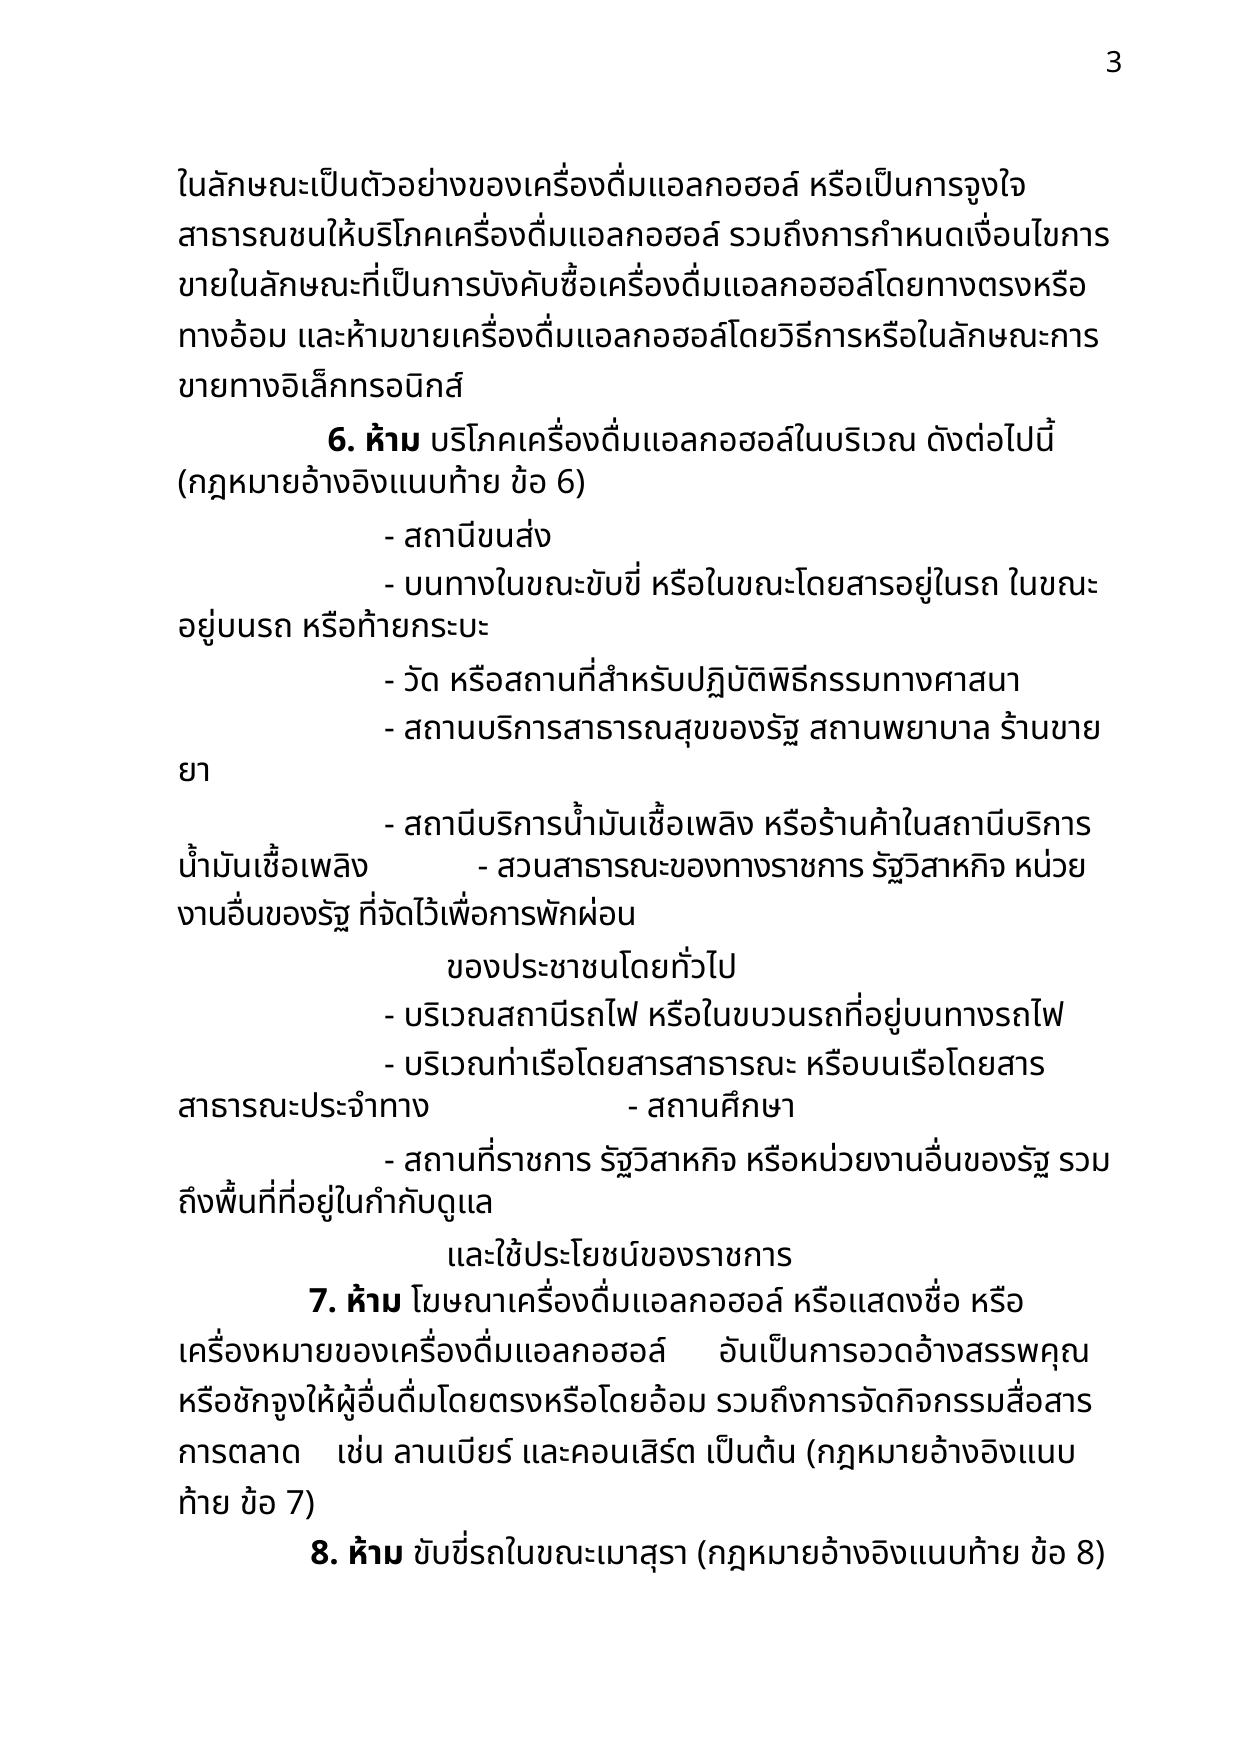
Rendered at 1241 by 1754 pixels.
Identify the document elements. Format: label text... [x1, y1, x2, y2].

text ของประชาชนโดยทั่วไป [177, 941, 1122, 988]
text 8. ห้าม ขับขี่รถในขณะเมาสุรา (กฎหมายอ้างอิงแนบท้าย ข้อ 8) [177, 1529, 1122, 1580]
text - บริเวณท่าเรือโดยสารสาธารณะ หรือบนเรือโดยสารสาธารณะประจำทาง - สถานศึกษา [177, 1037, 1122, 1133]
text - วัด หรือสถานที่สำหรับปฏิบัติพิธีกรรมทางศาสนา [177, 653, 1122, 701]
text - บนทางในขณะขับขี่ หรือในขณะโดยสารอยู่ในรถ ในขณะอยู่บนรถ หรือท้ายกระบะ [177, 557, 1122, 653]
text - สถานีบริการน้ำมันเชื้อเพลิง หรือร้านค้าในสถานีบริการน้ำมันเชื้อเพลิง - สวนสาธารณะของทางราชการ รัฐวิสาหกิจ หน่วยงานอื่นของรัฐ ที่จัดไว้เพื่อการพักผ่อน [177, 797, 1122, 941]
text และใช้ประโยชน์ของราชการ [177, 1229, 1122, 1276]
text ในลักษณะเป็นตัวอย่างของเครื่องดื่มแอลกอฮอล์ หรือเป็นการจูงใจสาธารณชนให้บริโภคเครื่องดื่มแอลกอฮอล์ รวมถึงการกำหนดเงื่อนไขการขายในลักษณะที่เป็นการบังคับซื้อเครื่องดื่มแอลกอฮอล์โดยทางตรงหรือทางอ้อม และห้ามขายเครื่องดื่มแอลกอฮอล์โดยวิธีการหรือในลักษณะการขายทางอิเล็กทรอนิกส์ [177, 161, 1122, 413]
text 6. ห้าม บริโภคเครื่องดื่มแอลกอฮอล์ในบริเวณ ดังต่อไปนี้ (กฎหมายอ้างอิงแนบท้าย ข้อ 6) [177, 413, 1122, 509]
text - สถานีขนส่ง [177, 509, 1122, 557]
text - สถานที่ราชการ รัฐวิสาหกิจ หรือหน่วยงานอื่นของรัฐ รวมถึงพื้นที่ที่อยู่ในกำกับดูแล [177, 1133, 1122, 1229]
text - สถานบริการสาธารณสุขของรัฐ สถานพยาบาล ร้านขายยา [177, 701, 1122, 797]
text 7. ห้าม โฆษณาเครื่องดื่มแอลกอฮอล์ หรือแสดงชื่อ หรือเครื่องหมายของเครื่องดื่มแอลกอฮอล์ อันเป็นการอวดอ้างสรรพคุณ หรือชักจูงให้ผู้อื่นดื่มโดยตรงหรือโดยอ้อม รวมถึงการจัดกิจกรรมสื่อสารการตลาด เช่น ลานเบียร์ และคอนเสิร์ต เป็นต้น (กฎหมายอ้างอิงแนบท้าย ข้อ 7) [177, 1276, 1122, 1529]
text - บริเวณสถานีรถไฟ หรือในขบวนรถที่อยู่บนทางรถไฟ [177, 988, 1122, 1037]
